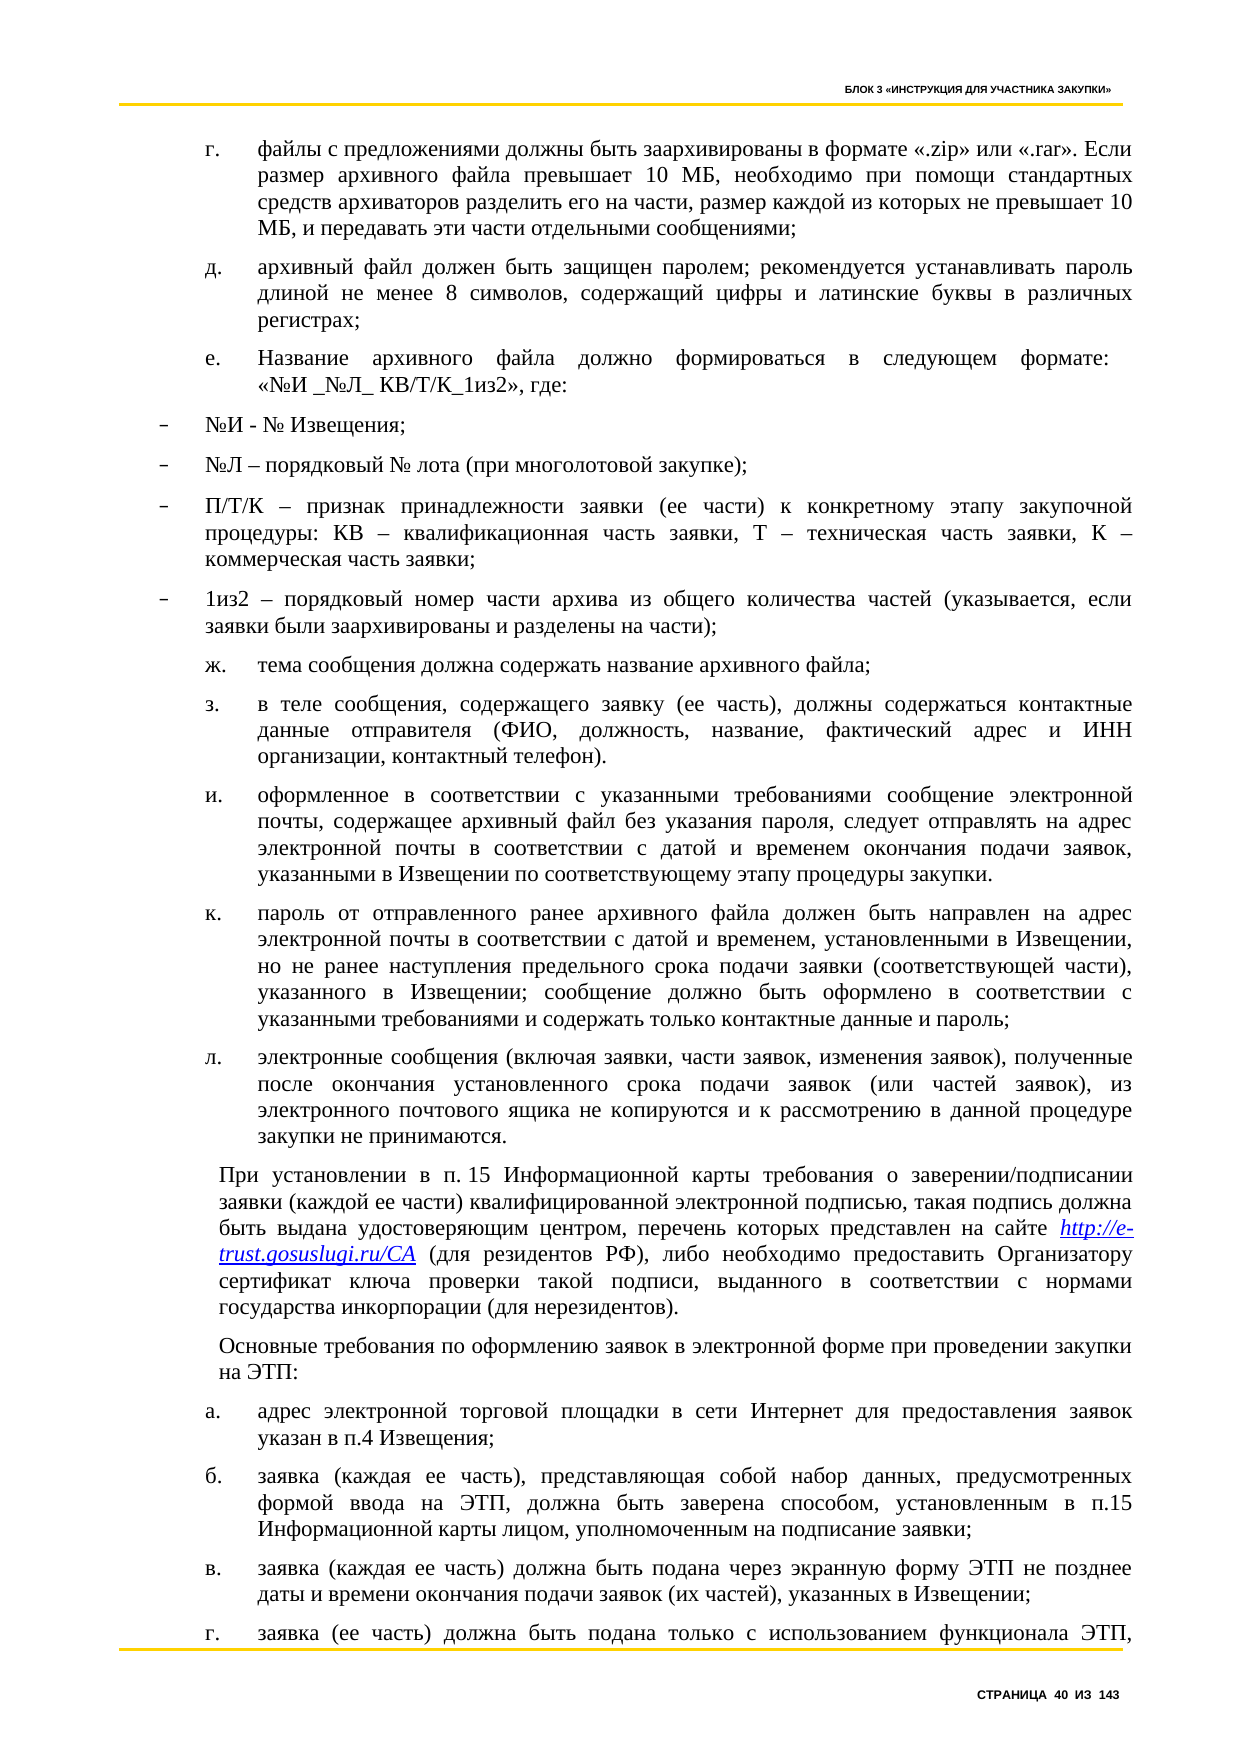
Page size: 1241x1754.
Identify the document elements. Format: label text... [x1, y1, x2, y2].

list заявка (каждая ее часть) должна быть подана через экранную форму ЭТП не позднее даты и времени окончания подачи заявок (их частей), указанных в Извещении; [205, 1554, 1134, 1607]
text тема сообщения должна содержать название архивного файла; [205, 651, 1134, 677]
text архивный файл должен быть защищен паролем; рекомендуется устанавливать пароль длиной не менее 8 символов, содержащий цифры и латинские буквы в различных регистрах; [205, 253, 1134, 332]
text П/Т/К – признак принадлежности заявки (ее части) к конкретному этапу закупочной процедуры: КВ – квалификационная часть заявки, Т – техническая часть заявки, К – коммерческая часть заявки; [158, 491, 1134, 571]
text 1из2 – порядковый номер части архива из общего количества частей (указывается, если заявки были заархивированы и разделены на части); [158, 584, 1134, 638]
text файлы с предложениями должны быть заархивированы в формате «.zip» или «.rar». Если размер архивного файла превышает 10 МБ, необходимо при помощи стандартных средств архиваторов разделить его на части, размер каждой из которых не превышает 10 МБ, и передавать эти части отдельными сообщениями; [205, 135, 1134, 240]
text Название архивного файла должно формироваться в следующем формате: «№И _№Л_ КВ/Т/К_1из2», где: [205, 344, 1134, 397]
text №И - № Извещения; [158, 410, 1134, 438]
text пароль от отправленного ранее архивного файла должен быть направлен на адрес электронной почты в соответствии с датой и временем, установленными в Извещении, но не ранее наступления предельного срока подачи заявки (соответствующей части), указанного в Извещении; сообщение должно быть оформлено в соответствии с указанными требованиями и содержать только контактные данные и пароль; [205, 899, 1134, 1031]
text в теле сообщения, содержащего заявку (ее часть), должны содержаться контактные данные отправителя (ФИО, должность, название, фактический адрес и ИНН организации, контактный телефон). [205, 690, 1134, 769]
text электронные сообщения (включая заявки, части заявок, изменения заявок), полученные после окончания установленного срока подачи заявок (или частей заявок), из электронного почтового ящика не копируются и к рассмотрению в данной процедуре закупки не принимаются. [205, 1043, 1134, 1149]
text оформленное в соответствии с указанными требованиями сообщение электронной почты, содержащее архивный файл без указания пароля, следует отправлять на адрес электронной почты в соответствии с датой и временем окончания подачи заявок, указанными в Извещении по соответствующему этапу процедуры закупки. [205, 781, 1134, 887]
list адрес электронной торговой площадки в сети Интернет для предоставления заявок указан в п.4 Извещения; [205, 1397, 1134, 1450]
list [205, 1619, 1134, 1646]
text Основные требования по оформлению заявок в электронной форме при проведении закупки на ЭТП: [218, 1332, 1134, 1385]
list заявка (каждая ее часть), представляющая собой набор данных, предусмотренных формой ввода на ЭТП, должна быть заверена способом, установленным в п.15 Информационной карты лицом, уполномоченным на подписание заявки; [205, 1462, 1134, 1541]
text При установлении в п. 15 Информационной карты требования о заверении/подписании заявки (каждой ее части) квалифицированной электронной подписью, такая подпись должна быть выдана удостоверяющим центром, перечень которых представлен на сайте http://e-trust.gosuslugi.ru/CA (для резидентов РФ), либо необходимо предоставить Организатору сертификат ключа проверки такой подписи, выданного в соответствии с нормами государства инкорпорации (для нерезидентов). [218, 1161, 1134, 1319]
text №Л – порядковый № лота (при многолотовой закупке); [158, 450, 1134, 478]
